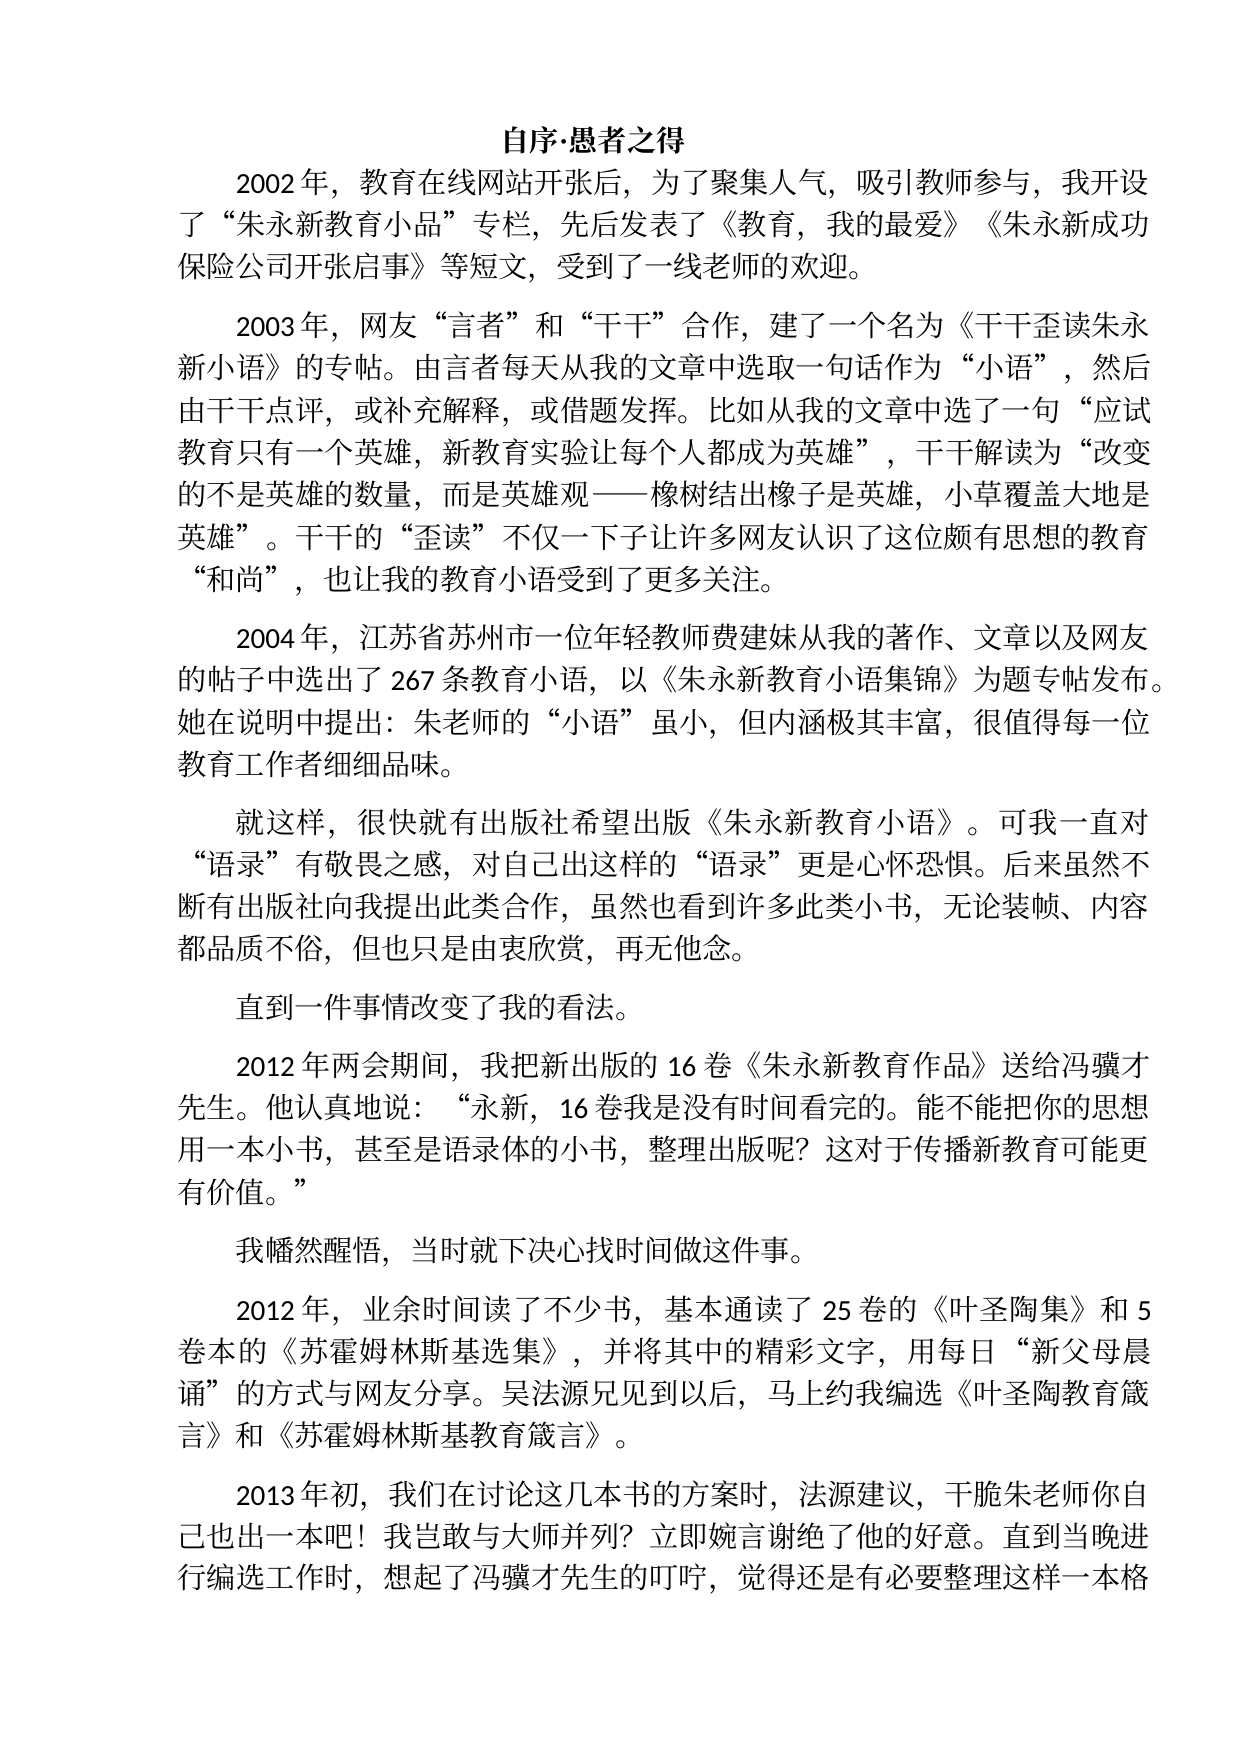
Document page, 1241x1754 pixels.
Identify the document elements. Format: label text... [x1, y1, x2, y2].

text 2012年，业余时间读了不少书，基本通读了25卷的《叶圣陶集》和5卷本的《苏霍姆林斯基选集》，并将其中的精彩文字，用每日“新父母晨诵”的方式与网友分享。吴法源兄见到以后，马上约我编选《叶圣陶教育箴言》和《苏霍姆林斯基教育箴言》。 [177, 1287, 1152, 1455]
text 2004年，江苏省苏州市一位年轻教师费建妹从我的著作、文章以及网友的帖子中选出了267条教育小语，以《朱永新教育小语集锦》为题专帖发布。她在说明中提出：朱老师的“小语”虽小，但内涵极其丰富，很值得每一位教育工作者细细品味。 [177, 615, 1152, 783]
subtitle 自序·愚者之得 [177, 118, 1152, 160]
text 2012年两会期间，我把新出版的16卷《朱永新教育作品》送给冯骥才先生。他认真地说：“永新，16卷我是没有时间看完的。能不能把你的思想用一本小书，甚至是语录体的小书，整理出版呢？这对于传播新教育可能更有价值。” [177, 1043, 1152, 1211]
text 就这样，很快就有出版社希望出版《朱永新教育小语》。可我一直对“语录”有敬畏之感，对自己出这样的“语录”更是心怀恐惧。后来虽然不断有出版社向我提出此类合作，虽然也看到许多此类小书，无论装帧、内容都品质不俗，但也只是由衷欣赏，再无他念。 [177, 800, 1152, 968]
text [177, 1472, 1152, 1597]
text 直到一件事情改变了我的看法。 [177, 984, 1152, 1026]
text 2003年，网友“言者”和“干干”合作，建了一个名为《干干歪读朱永新小语》的专帖。由言者每天从我的文章中选取一句话作为“小语”，然后由干干点评，或补充解释，或借题发挥。比如从我的文章中选了一句“应试教育只有一个英雄，新教育实验让每个人都成为英雄”，干干解读为“改变的不是英雄的数量，而是英雄观——橡树结出橡子是英雄，小草覆盖大地是英雄”。干干的“歪读”不仅一下子让许多网友认识了这位颇有思想的教育“和尚”，也让我的教育小语受到了更多关注。 [177, 303, 1152, 599]
text 2002年，教育在线网站开张后，为了聚集人气，吸引教师参与，我开设了“朱永新教育小品”专栏，先后发表了《教育，我的最爱》《朱永新成功保险公司开张启事》等短文，受到了一线老师的欢迎。 [177, 160, 1152, 286]
text 我幡然醒悟，当时就下决心找时间做这件事。 [177, 1228, 1152, 1270]
